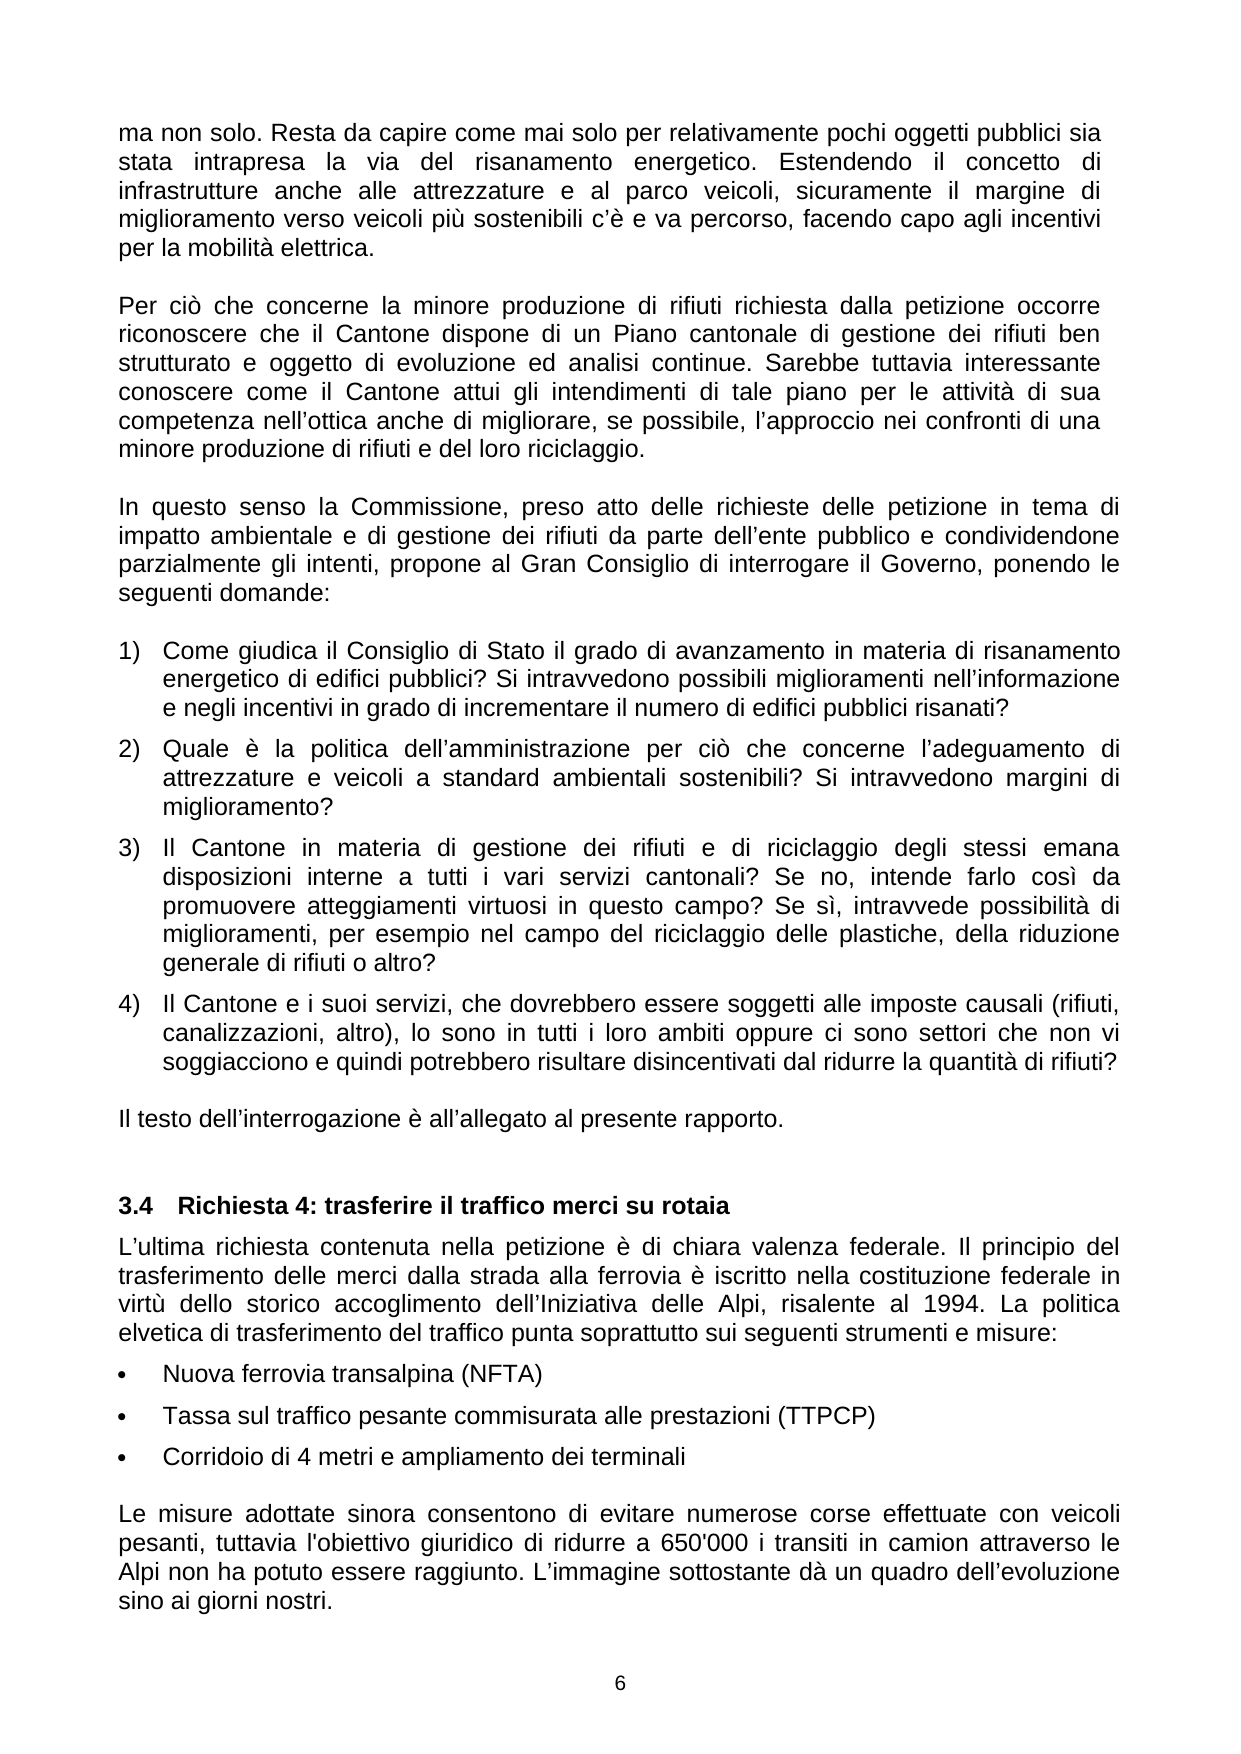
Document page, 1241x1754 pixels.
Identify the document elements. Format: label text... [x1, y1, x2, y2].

text L’ultima richiesta contenuta nella petizione è di chiara valenza federale. Il principio del trasferimento delle merci dalla strada alla ferrovia è iscritto nella costituzione federale in virtù dello storico accoglimento dell’Iniziativa delle Alpi, risalente al 1994. La politica elvetica di trasferimento del traffico punta soprattutto sui seguenti strumenti e misure: [118, 1232, 1122, 1347]
text Per ciò che concerne la minore produzione di rifiuti richiesta dalla petizione occorre riconoscere che il Cantone dispone di un Piano cantonale di gestione dei rifiuti ben strutturato e oggetto di evoluzione ed analisi continue. Sarebbe tuttavia interessante conoscere come il Cantone attui gli intendimenti di tale piano per le attività di sua competenza nell’ottica anche di migliorare, se possibile, l’approccio nei confronti di una minore produzione di rifiuti e del loro riciclaggio. [118, 291, 1103, 463]
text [118, 118, 1103, 262]
list Tassa sul traffico pesante commisurata alle prestazioni (TTPCP) [118, 1401, 1122, 1429]
subtitle 3.4 Richiesta 4: trasferire il traffico merci su rotaia [118, 1191, 1122, 1219]
text 2) Quale è la politica dell’amministrazione per ciò che concerne l’adeguamento di attrezzature e veicoli a standard ambientali sostenibili? Si intravvedono margini di miglioramento? [118, 734, 1122, 821]
text 1) Come giudica il Consiglio di Stato il grado di avanzamento in materia di risanamento energetico di edifici pubblici? Si intravvedono possibili miglioramenti nell’informazione e negli incentivi in grado di incrementare il numero di edifici pubblici risanati? [118, 636, 1122, 722]
text In questo senso , preso atto delle richieste delle petizione in tema di impatto ambientale e di gestione dei rifiuti da parte dell’ente pubblico e condividendone parzialmente gli intenti, propone al Gran Consiglio di interrogare il Governo, ponendo le seguenti domande: [118, 492, 1122, 607]
list Corridoio di e ampliamento dei terminali [118, 1442, 1122, 1471]
text 3) Il Cantone in materia di gestione dei rifiuti e di riciclaggio degli stessi emana disposizioni interne a tutti i vari servizi cantonali? Se no, intende farlo così da promuovere atteggiamenti virtuosi in questo campo? Se sì, intravvede possibilità di miglioramenti, per esempio nel campo del riciclaggio delle plastiche, della riduzione generale di rifiuti o altro? [118, 833, 1122, 977]
list Nuova ferrovia transalpina (NFTA) [118, 1359, 1122, 1388]
text Le misure adottate sinora consentono di evitare numerose corse effettuate con veicoli pesanti, tuttavia l'obiettivo giuridico di ridurre a 650'000 i transiti in camion attraverso le Alpi non ha potuto essere raggiunto. L’immagine sottostante dà un quadro dell’evoluzione sino ai giorni nostri. [118, 1499, 1122, 1614]
text 4) Il Cantone e i suoi servizi, che dovrebbero essere soggetti alle imposte causali (rifiuti, canalizzazioni, altro), lo sono in tutti i loro ambiti oppure ci sono settori che non vi soggiacciono e quindi potrebbero risultare disincentivati dal ridurre la quantità di rifiuti? [118, 989, 1122, 1076]
text Il testo dell’interrogazione è all’allegato al presente rapporto. [118, 1104, 1122, 1133]
